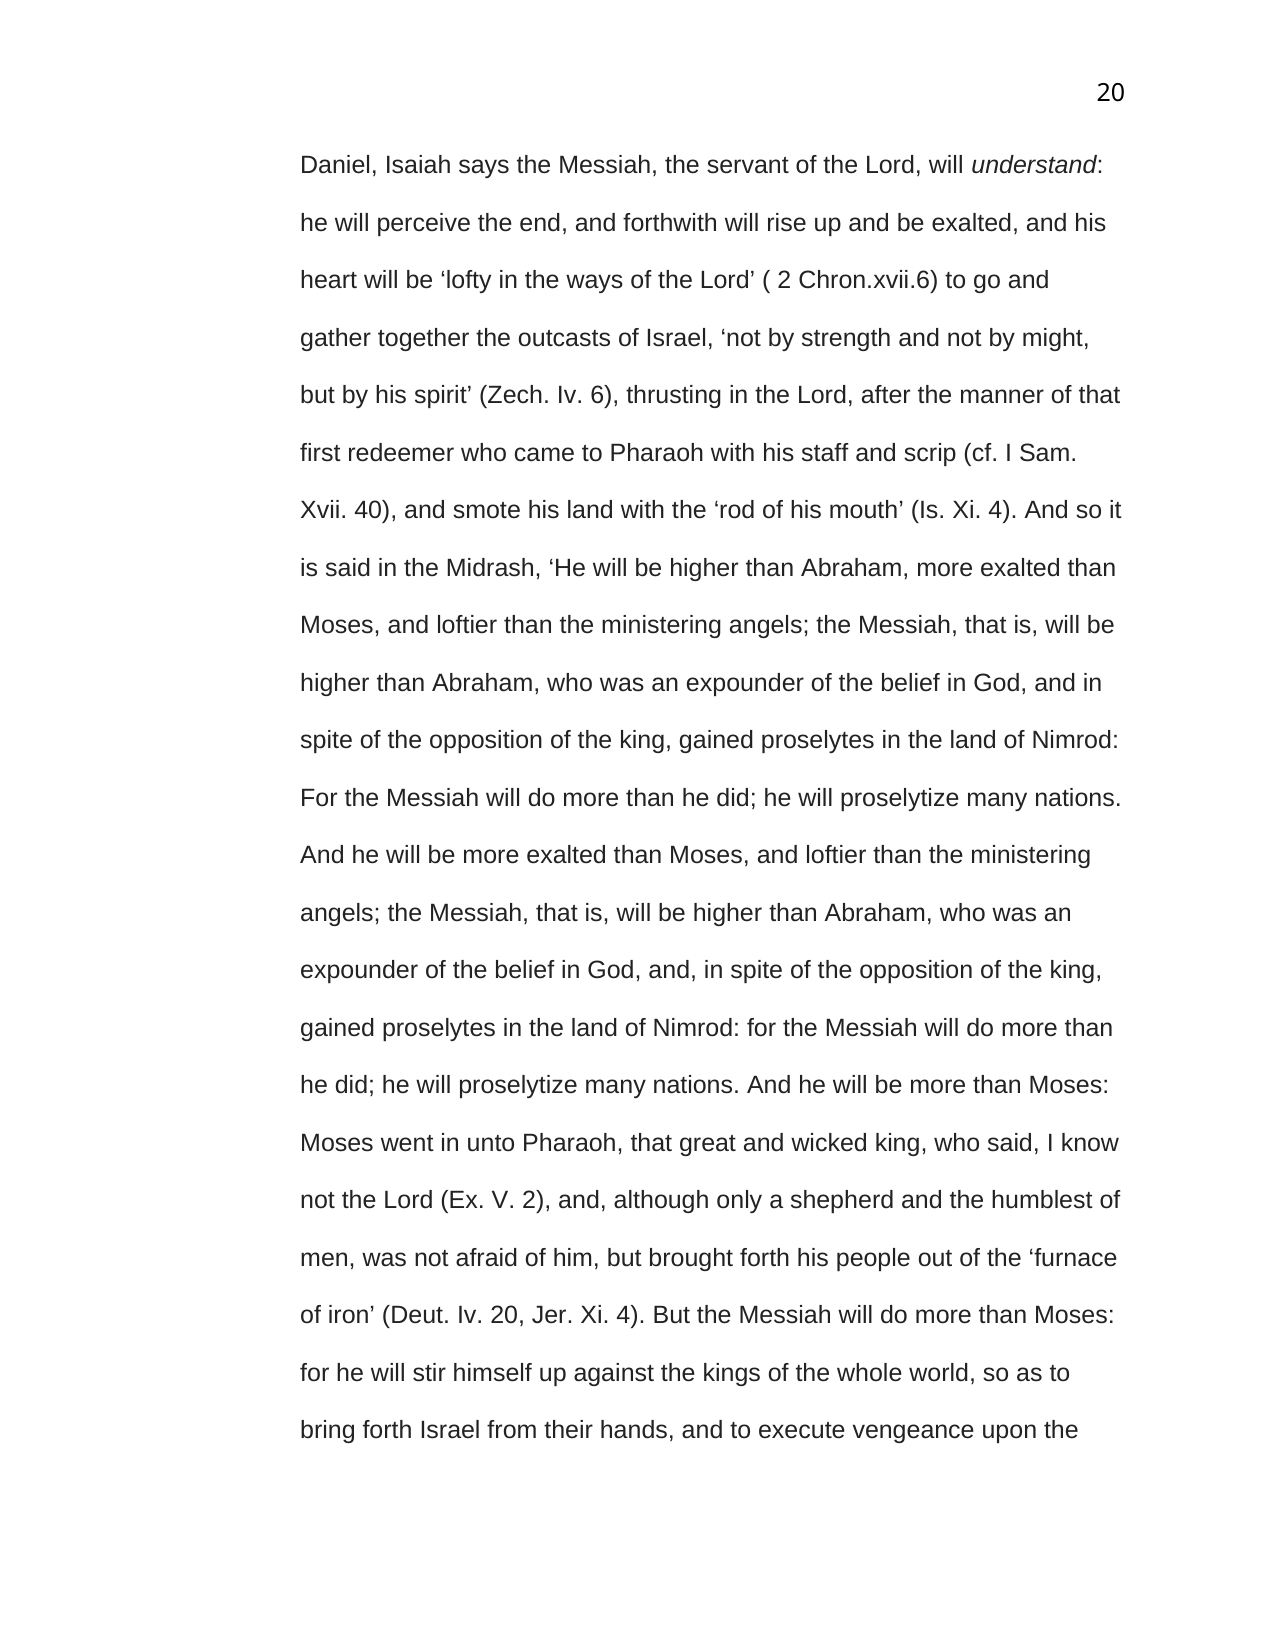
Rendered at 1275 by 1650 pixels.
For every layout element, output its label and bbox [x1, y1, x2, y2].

text [300, 150, 1125, 1444]
